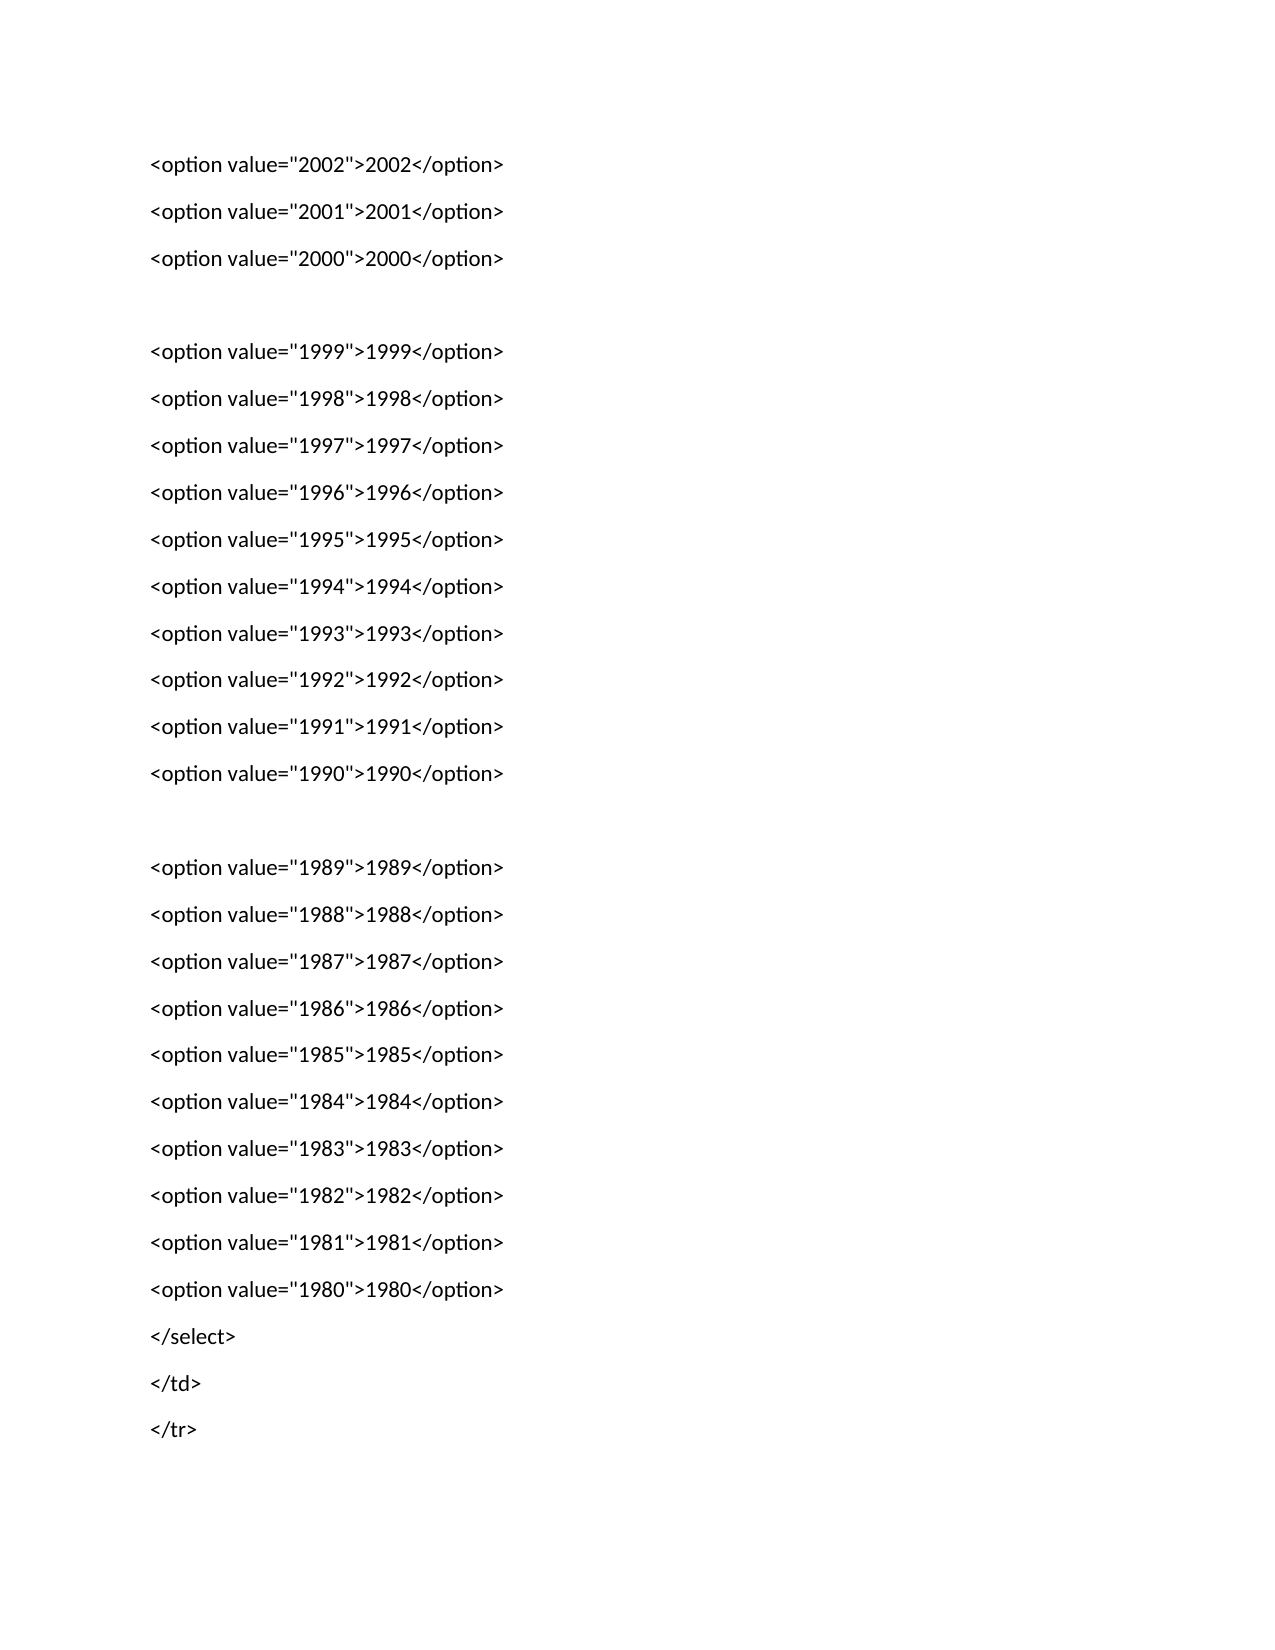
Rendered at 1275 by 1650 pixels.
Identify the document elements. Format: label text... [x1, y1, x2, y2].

text <option value="1986">1986</option> [150, 994, 1125, 1022]
text <option value="1984">1984</option> [150, 1087, 1125, 1116]
text <option value="1996">1996</option> [150, 478, 1125, 506]
text <option value="2001">2001</option> [150, 197, 1125, 225]
text <option value="1991">1991</option> [150, 712, 1125, 741]
text <option value="1990">1990</option> [150, 759, 1125, 787]
text <option value="1995">1995</option> [150, 525, 1125, 553]
text <option value="1981">1981</option> [150, 1228, 1125, 1256]
text <option value="1994">1994</option> [150, 572, 1125, 600]
text <option value="1998">1998</option> [150, 384, 1125, 412]
text <option value="2002">2002</option> [150, 150, 1125, 178]
text <option value="1980">1980</option> [150, 1275, 1125, 1303]
text <option value="1999">1999</option> [150, 337, 1125, 366]
text <option value="1989">1989</option> [150, 853, 1125, 881]
text <option value="1993">1993</option> [150, 619, 1125, 647]
text <option value="1982">1982</option> [150, 1181, 1125, 1209]
text <option value="1987">1987</option> [150, 947, 1125, 975]
text <option value="2000">2000</option> [150, 244, 1125, 272]
text </select> [150, 1322, 1125, 1350]
text <option value="1992">1992</option> [150, 666, 1125, 694]
text <option value="1988">1988</option> [150, 900, 1125, 928]
text </tr> [150, 1416, 1125, 1444]
text </td> [150, 1369, 1125, 1397]
text <option value="1985">1985</option> [150, 1041, 1125, 1069]
text <option value="1997">1997</option> [150, 431, 1125, 459]
text <option value="1983">1983</option> [150, 1134, 1125, 1162]
